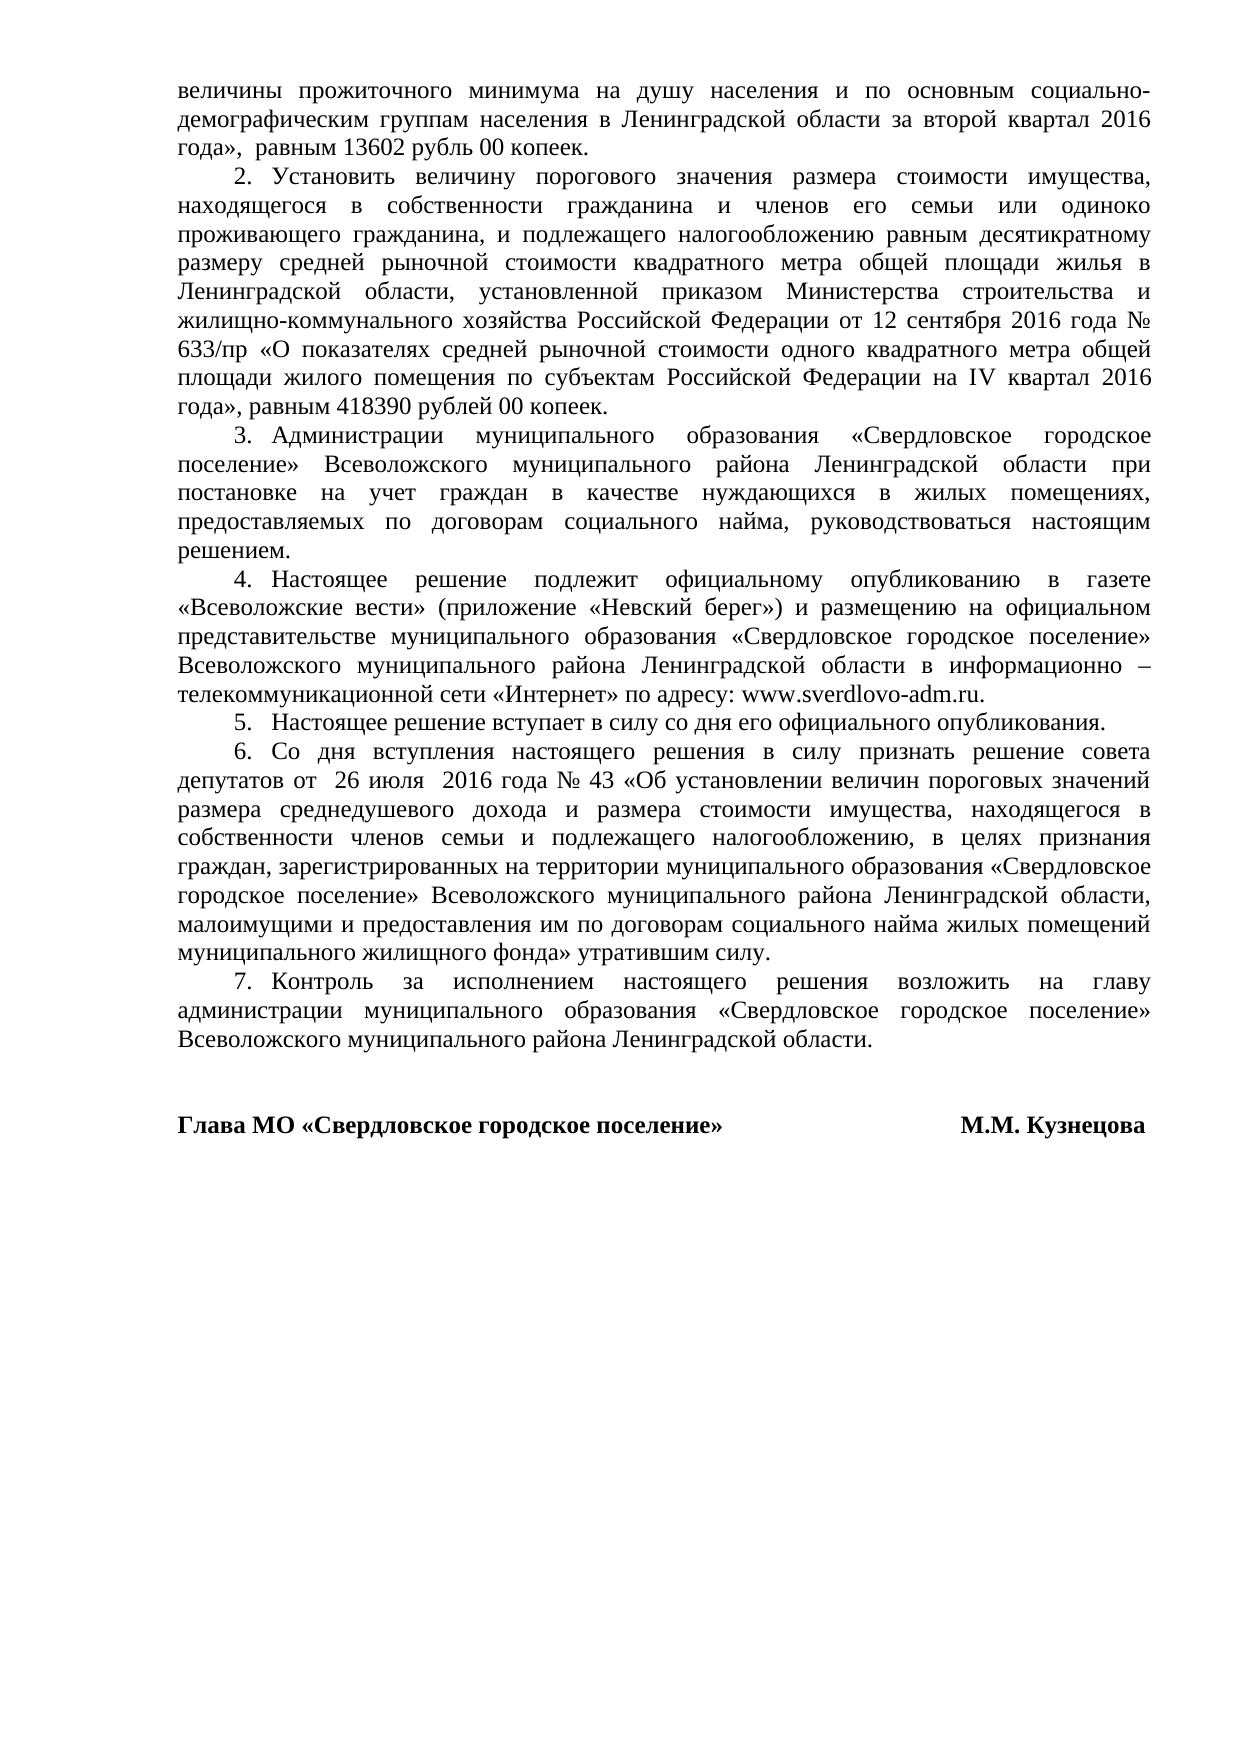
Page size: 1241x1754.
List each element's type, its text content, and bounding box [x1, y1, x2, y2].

list Контроль за исполнением настоящего решения возложить на главу администрации муниципального образования «Свердловское городское поселение» Всеволожского муниципального района Ленинградской области. [177, 966, 1152, 1052]
text Глава МО «Свердловское городское поселение» М.М. Кузнецова [177, 1110, 1152, 1139]
list Настоящее решение подлежит официальному опубликованию в газете «Всеволожские вести» (приложение «Невский берег») и размещению на официальном представительстве муниципального образования «Свердловское городское поселение» Всеволожского муниципального района Ленинградской области в информационно – телекоммуникационной сети «Интернет» по адресу: www.sverdlovo-adm.ru. [177, 564, 1152, 707]
list Настоящее решение вступает в силу со дня его официального опубликования. [177, 707, 1152, 736]
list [177, 75, 1152, 161]
list Администрации муниципального образования «Свердловское городское поселение» Всеволожского муниципального района Ленинградской области при постановке на учет граждан в качестве нуждающихся в жилых помещениях, предоставляемых по договорам социального найма, руководствоваться настоящим решением. [177, 420, 1152, 564]
list Установить величину порогового значения размера стоимости имущества, находящегося в собственности гражданина и членов его семьи или одиноко проживающего гражданина, и подлежащего налогообложению равным десятикратному размеру средней рыночной стоимости квадратного метра общей площади жилья в Ленинградской области, установленной приказом Министерства строительства и жилищно-коммунального хозяйства Российской Федерации от 12 сентября 2016 года № 633/пр «О показателях средней рыночной стоимости одного квадратного метра общей площади жилого помещения по субъектам Российской Федерации на IV квартал 2016 года», равным 418390 рублей 00 копеек. [177, 161, 1152, 363]
list Со дня вступления настоящего решения в силу признать решение совета депутатов от 26 июля 2016 года № 43 «Об установлении величин пороговых значений размера среднедушевого дохода и размера стоимости имущества, находящегося в собственности членов семьи и подлежащего налогообложению, в целях признания граждан, зарегистрированных на территории муниципального образования «Свердловское городское поселение» Всеволожского муниципального района Ленинградской области, малоимущими и предоставления им по договорам социального найма жилых помещений муниципального жилищного фонда» утратившим силу. [177, 736, 1152, 966]
